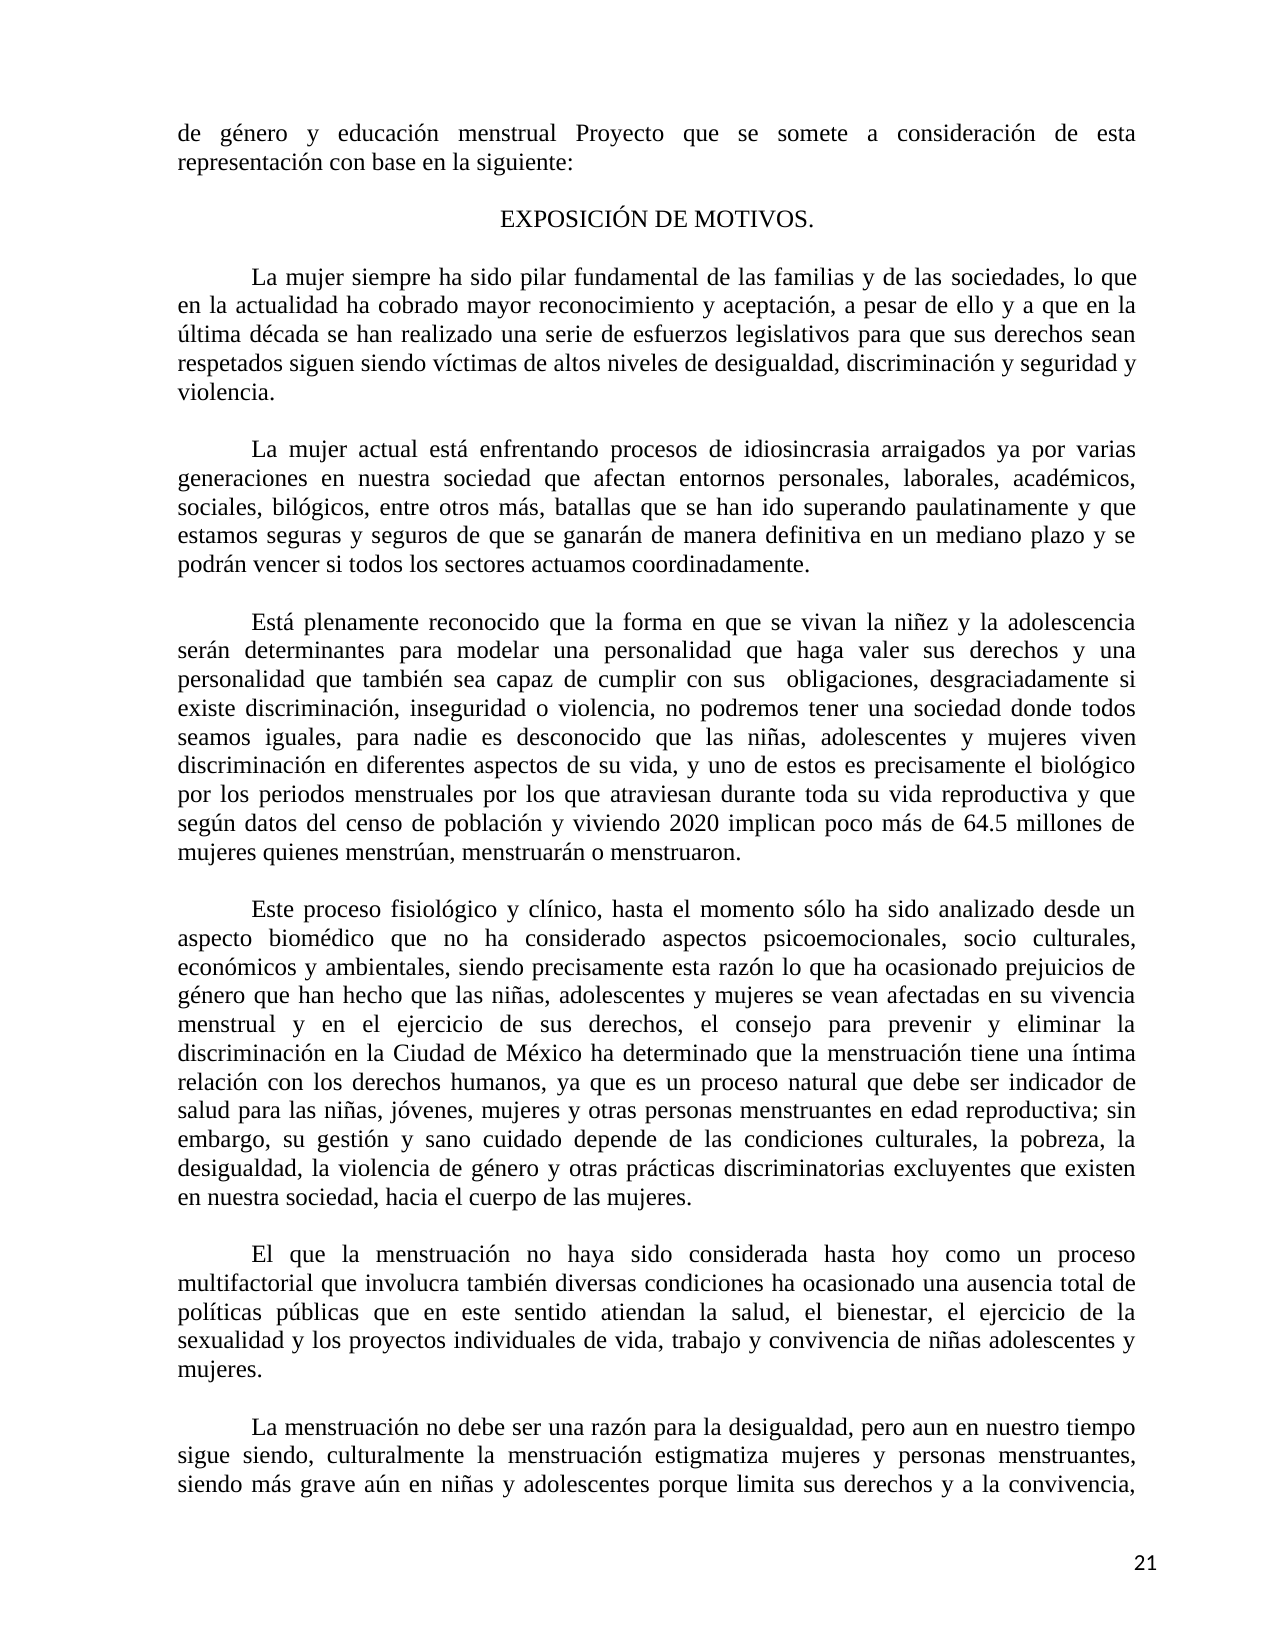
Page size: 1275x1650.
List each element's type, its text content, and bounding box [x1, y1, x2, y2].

text Este proceso fisiológico y clínico, hasta el momento sólo ha sido analizado desde un aspecto biomédico que no ha considerado aspectos psicoemocionales, socio culturales, económicos y ambientales, siendo precisamente esta razón lo que ha ocasionado prejuicios de género que han hecho que las niñas, adolescentes y mujeres se vean afectadas en su vivencia menstrual y en el ejercicio de sus derechos, el consejo para prevenir y eliminar la discriminación en la Ciudad de México ha determinado que la menstruación tiene una íntima relación con los derechos humanos, ya que es un proceso natural que debe ser indicador de salud para las niñas, jóvenes, mujeres y otras personas menstruantes en edad reproductiva; sin embargo, su gestión y sano cuidado depende de las condiciones culturales, la pobreza, la desigualdad, la violencia de género y otras prácticas discriminatorias excluyentes que existen en nuestra sociedad, hacia el cuerpo de las mujeres. [177, 894, 1137, 1211]
text La mujer siempre ha sido pilar fundamental de las familias y de las sociedades, lo que en la actualidad ha cobrado mayor reconocimiento y aceptación, a pesar de ello y a que en la última década se han realizado una serie de esfuerzos legislativos para que sus derechos sean respetados siguen siendo víctimas de altos niveles de desigualdad, discriminación y seguridad y violencia. [177, 262, 1137, 406]
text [177, 118, 1137, 176]
text La mujer actual está enfrentando procesos de idiosincrasia arraigados ya por varias generaciones en nuestra sociedad que afectan entornos personales, laborales, académicos, sociales, bilógicos, entre otros más, batallas que se han ido superando paulatinamente y que estamos seguras y seguros de que se ganarán de manera definitiva en un mediano plazo y se podrán vencer si todos los sectores actuamos coordinadamente. [177, 434, 1137, 578]
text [177, 1412, 1137, 1498]
text EXPOSICIÓN DE MOTIVOS. [177, 204, 1137, 233]
text El que la menstruación no haya sido considerada hasta hoy como un proceso multifactorial que involucra también diversas condiciones ha ocasionado una ausencia total de políticas públicas que en este sentido atiendan la salud, el bienestar, el ejercicio de la sexualidad y los proyectos individuales de vida, trabajo y convivencia de niñas adolescentes y mujeres. [177, 1239, 1137, 1383]
text Está plenamente reconocido que la forma en que se vivan la niñez y la adolescencia serán determinantes para modelar una personalidad que haga valer sus derechos y una personalidad que también sea capaz de cumplir con sus obligaciones, desgraciadamente si existe discriminación, inseguridad o violencia, no podremos tener una sociedad donde todos seamos iguales, para nadie es desconocido que las niñas, adolescentes y mujeres viven discriminación en diferentes aspectos de su vida, y uno de estos es precisamente el biológico por los periodos menstruales por los que atraviesan durante toda su vida reproductiva y que según datos del censo de población y viviendo 2020 implican poco más de 64.5 millones de mujeres quienes menstrúan, menstruarán o menstruaron. [177, 607, 1137, 866]
